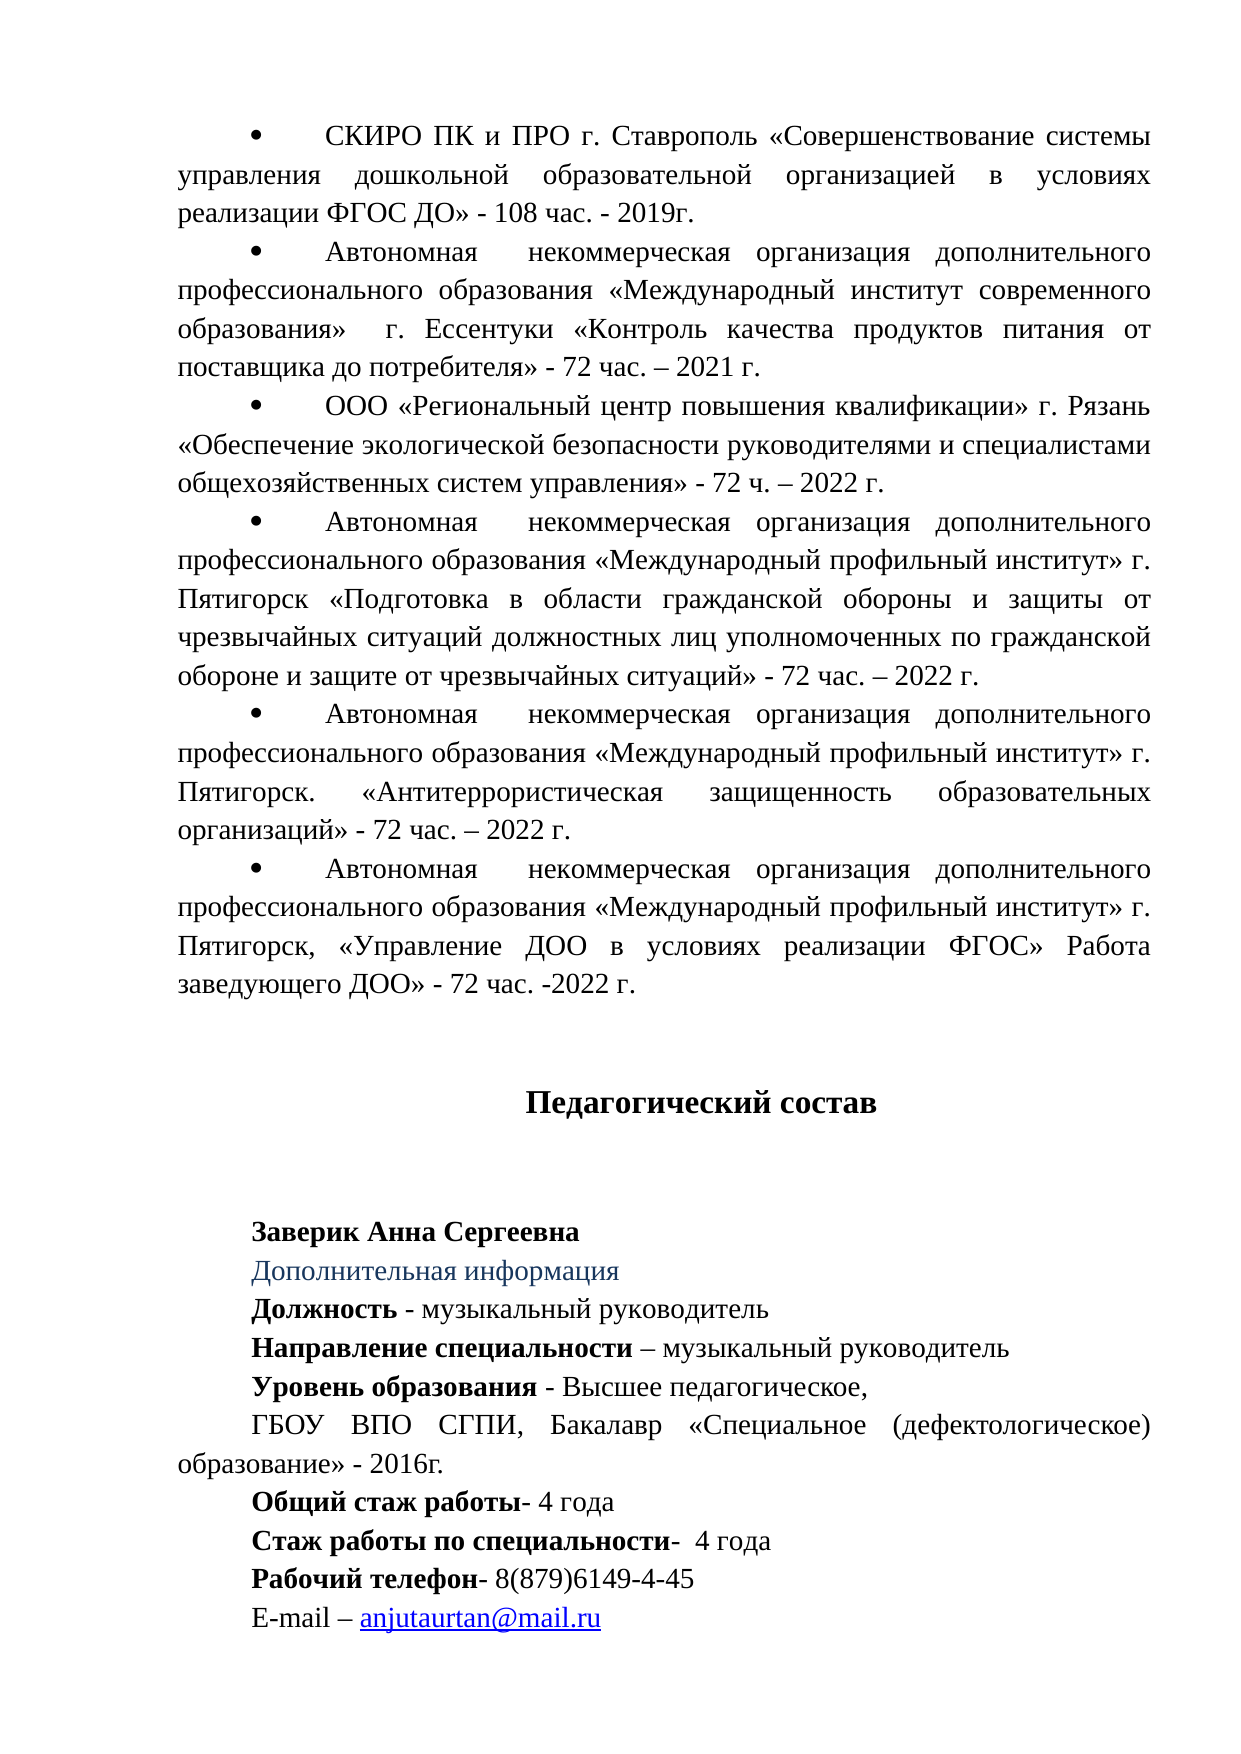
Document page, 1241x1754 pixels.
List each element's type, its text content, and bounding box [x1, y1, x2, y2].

list Автономная некоммерческая организация дополнительного профессионального образования «Международный институт современного образования» г. Ессентуки «Контроль качества продуктов питания от поставщика до потребителя» - 72 час. – 2021 г. [177, 234, 1152, 383]
list Автономная некоммерческая организация дополнительного профессионального образования «Международный профильный институт» г. Пятигорск «Подготовка в области гражданской обороны и защиты от чрезвычайных ситуаций должностных лиц уполномоченных по гражданской обороне и защите от чрезвычайных ситуаций» - 72 час. – 2022 г. [177, 504, 1152, 692]
text Педагогический состав [177, 1082, 1152, 1121]
text Направление специальности – музыкальный руководитель [177, 1330, 1152, 1364]
text Общий стаж работы- 4 года [177, 1484, 1152, 1518]
text Рабочий телефон- 8(879)6149-4-45 [177, 1561, 1152, 1595]
text Должность - музыкальный руководитель [177, 1292, 1152, 1325]
text Дополнительная информация [177, 1253, 1152, 1287]
text Заверик Анна Сергеевна [177, 1214, 1152, 1248]
text E-mail – anjutaurtan@mail.ru [177, 1600, 1152, 1633]
list Автономная некоммерческая организация дополнительного профессионального образования «Международный профильный институт» г. Пятигорск. «Антитеррористическая защищенность образовательных организаций» - 72 час. – 2022 г. [177, 697, 1152, 846]
list СКИРО ПК и ПРО г. Ставрополь «Совершенствование системы управления дошкольной образовательной организацией в условиях реализации ФГОС ДО» - 108 час. - 2019г. [177, 118, 1152, 229]
text ГБОУ ВПО СГПИ, Бакалавр «Специальное (дефектологическое) образование» - 2016г. [177, 1407, 1152, 1479]
list Автономная некоммерческая организация дополнительного профессионального образования «Международный профильный институт» г. Пятигорск, «Управление ДОО в условиях реализации ФГОС» Работа заведующего ДОО» - 72 час. -2022 г. [177, 851, 1152, 1000]
text Стаж работы по специальности- 4 года [177, 1523, 1152, 1556]
list ООО «Региональный центр повышения квалификации» г. Рязань «Обеспечение экологической безопасности руководителями и специалистами общехозяйственных систем управления» - 72 ч. – 2022 г. [177, 388, 1152, 499]
text Уровень образования - Высшее педагогическое, [177, 1369, 1152, 1402]
